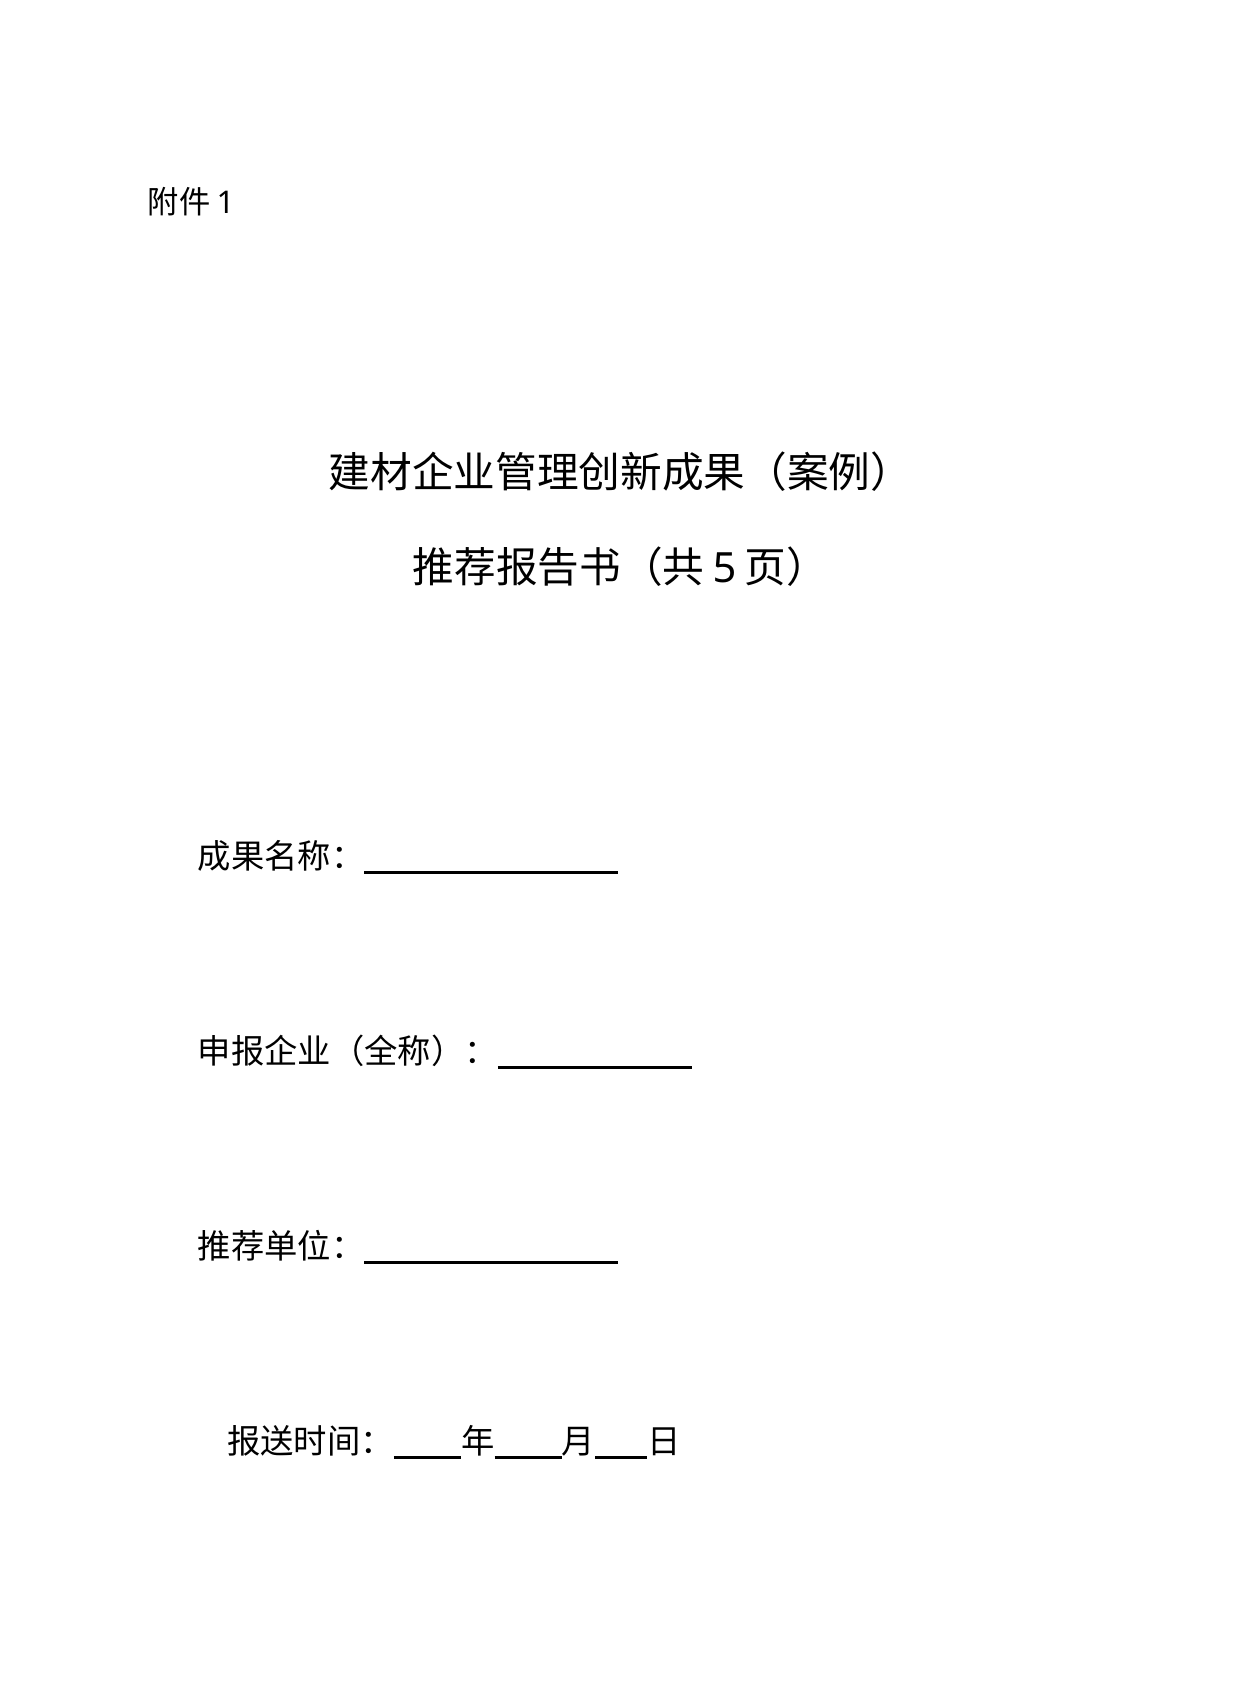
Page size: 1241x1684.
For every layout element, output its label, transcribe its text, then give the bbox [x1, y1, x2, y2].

text 建材企业管理创新成果（案例） [148, 437, 1093, 502]
text 推荐单位： [148, 1212, 1093, 1277]
text 成果名称： [148, 822, 1093, 887]
text 附件1 [148, 168, 1093, 233]
text 推荐报告书（共5页） [148, 532, 1093, 597]
text 申报企业（全称）： [148, 1017, 1093, 1082]
text 报送时间： 年 月 日 [148, 1407, 1093, 1472]
